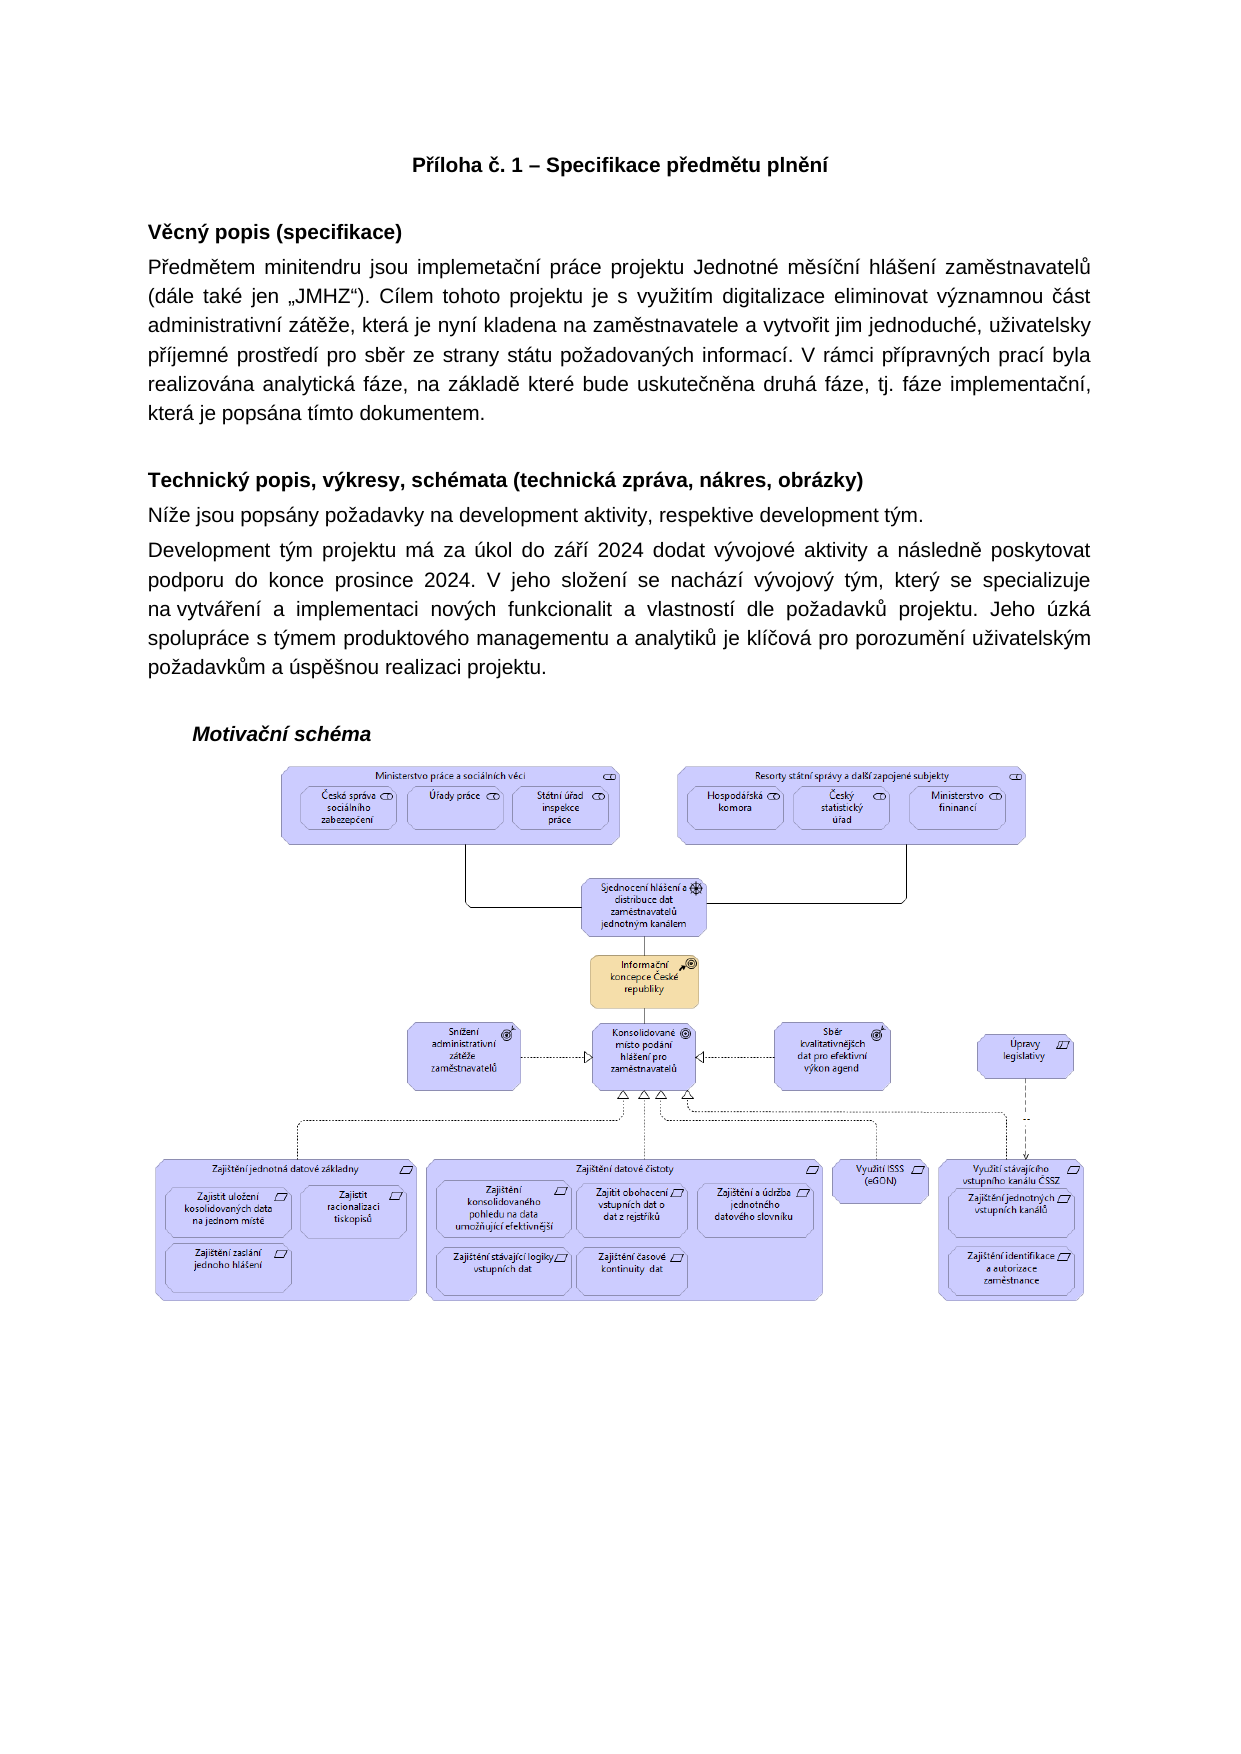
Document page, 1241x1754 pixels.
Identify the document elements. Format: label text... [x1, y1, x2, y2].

text Development tým projektu má za úkol do září 2024 dodat vývojové aktivity a následně poskytovat podporu do konce prosince 2024. V jeho složení se nachází vývojový tým, který se specializuje na vytváření a implementaci nových funkcionalit a vlastností dle požadavků projektu. Jeho úzká spolupráce s týmem produktového managementu a analytiků je klíčová pro porozumění uživatelským požadavkům a úspěšnou realizaci projektu. [148, 533, 1092, 679]
text Technický popis, výkresy, schémata (technická zpráva, nákres, obrázky) [148, 462, 1092, 491]
text Předmětem minitendru jsou implemetační práce projektu Jednotné měsíční hlášení zaměstnavatelů (dále také jen „JMHZ“). Cílem tohoto projektu je s využitím digitalizace eliminovat významnou část administrativní zátěže, která je nyní kladena na zaměstnavatele a vytvořit jim jednoduché, uživatelsky příjemné prostředí pro sběr ze strany státu požadovaných informací. V rámci přípravných prací byla realizována analytická fáze, na základě které bude uskutečněna druhá fáze, tj. fáze implementační, která je popsána tímto dokumentem. [148, 250, 1092, 425]
text Motivační schéma [192, 716, 1092, 746]
text Příloha č. 1 – Specifikace předmětu plnění [148, 148, 1092, 177]
text Věcný popis (specifikace) [148, 214, 1092, 243]
text Níže jsou popsány požadavky na development aktivity, respektive development tým. [148, 498, 1092, 527]
picture [147, 758, 1092, 1309]
